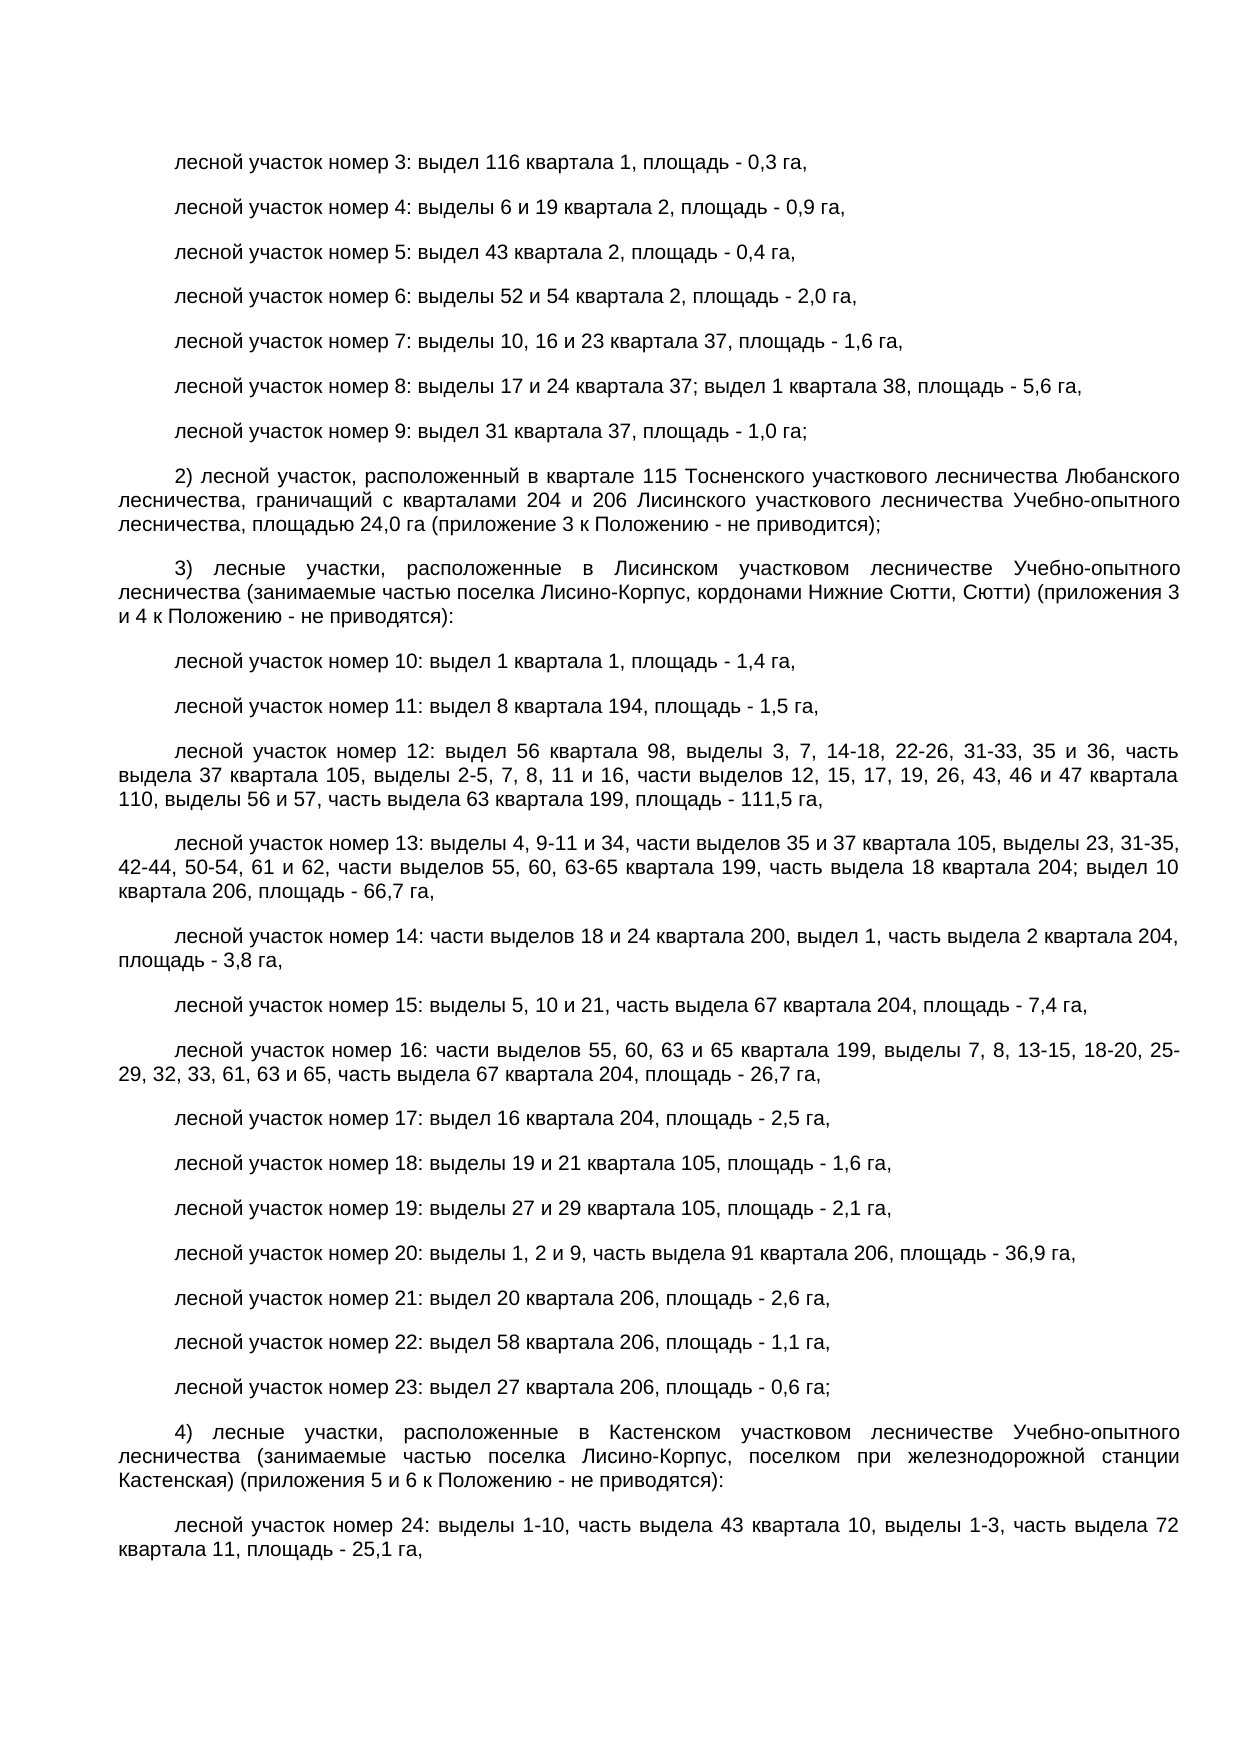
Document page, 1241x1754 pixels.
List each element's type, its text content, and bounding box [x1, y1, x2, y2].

text лесной участок номер 11: выдел 8 квартала 194, площадь - 1,5 га, [118, 694, 1181, 718]
text лесной участок номер 22: выдел 58 квартала 206, площадь - 1,1 га, [118, 1330, 1181, 1354]
text лесной участок номер 3: выдел 116 квартала 1, площадь - 0,3 га, [118, 150, 1181, 174]
text лесной участок номер 5: выдел 43 квартала 2, площадь - 0,4 га, [118, 239, 1181, 263]
text 3) лесные участки, расположенные в Лисинском участковом лесничестве Учебно-опытного лесничества (занимаемые частью поселка Лисино-Корпус, кордонами Нижние Сютти, Сютти) (приложения 3 и 4 к Положению - не приводятся): [118, 556, 1181, 628]
text лесной участок номер 10: выдел 1 квартала 1, площадь - 1,4 га, [118, 649, 1181, 673]
text лесной участок номер 24: выделы 1-10, часть выдела 43 квартала 10, выделы 1-3, часть выдела 72 квартала 11, площадь - 25,1 га, [118, 1512, 1181, 1560]
text лесной участок номер 6: выделы 52 и 54 квартала 2, площадь - 2,0 га, [118, 284, 1181, 308]
text лесной участок номер 7: выделы 10, 16 и 23 квартала 37, площадь - 1,6 га, [118, 329, 1181, 353]
text лесной участок номер 4: выделы 6 и 19 квартала 2, площадь - 0,9 га, [118, 195, 1181, 219]
text лесной участок номер 12: выдел 56 квартала 98, выделы 3, 7, 14-18, 22-26, 31-33, 35 и 36, часть выдела 37 квартала 105, выделы 2-5, 7, 8, 11 и 16, части выделов 12, 15, 17, 19, 26, 43, 46 и 47 квартала 110, выделы 56 и 57, часть выдела 63 квартала 199, площадь - 111,5 га, [118, 738, 1181, 810]
text лесной участок номер 20: выделы 1, 2 и 9, часть выдела 91 квартала 206, площадь - 36,9 га, [118, 1241, 1181, 1264]
text 2) лесной участок, расположенный в квартале 115 Тосненского участкового лесничества Любанского лесничества, граничащий с кварталами 204 и 206 Лисинского участкового лесничества Учебно-опытного лесничества, площадью 24,0 га (приложение 3 к Положению - не приводится); [118, 463, 1181, 535]
text лесной участок номер 16: части выделов 55, 60, 63 и 65 квартала 199, выделы 7, 8, 13-15, 18-20, 25-29, 32, 33, 61, 63 и 65, часть выдела 67 квартала 204, площадь - 26,7 га, [118, 1037, 1181, 1085]
text лесной участок номер 23: выдел 27 квартала 206, площадь - 0,6 га; [118, 1375, 1181, 1399]
text лесной участок номер 14: части выделов 18 и 24 квартала 200, выдел 1, часть выдела 2 квартала 204, площадь - 3,8 га, [118, 924, 1181, 972]
text лесной участок номер 18: выделы 19 и 21 квартала 105, площадь - 1,6 га, [118, 1151, 1181, 1175]
text лесной участок номер 21: выдел 20 квартала 206, площадь - 2,6 га, [118, 1285, 1181, 1309]
text лесной участок номер 17: выдел 16 квартала 204, площадь - 2,5 га, [118, 1106, 1181, 1130]
text 4) лесные участки, расположенные в Кастенском участковом лесничестве Учебно-опытного лесничества (занимаемые частью поселка Лисино-Корпус, поселком при железнодорожной станции Кастенская) (приложения 5 и 6 к Положению - не приводятся): [118, 1420, 1181, 1492]
text лесной участок номер 13: выделы 4, 9-11 и 34, части выделов 35 и 37 квартала 105, выделы 23, 31-35, 42-44, 50-54, 61 и 62, части выделов 55, 60, 63-65 квартала 199, часть выдела 18 квартала 204; выдел 10 квартала 206, площадь - 66,7 га, [118, 831, 1181, 903]
text лесной участок номер 19: выделы 27 и 29 квартала 105, площадь - 2,1 га, [118, 1196, 1181, 1220]
text лесной участок номер 9: выдел 31 квартала 37, площадь - 1,0 га; [118, 419, 1181, 443]
text лесной участок номер 15: выделы 5, 10 и 21, часть выдела 67 квартала 204, площадь - 7,4 га, [118, 993, 1181, 1017]
text лесной участок номер 8: выделы 17 и 24 квартала 37; выдел 1 квартала 38, площадь - 5,6 га, [118, 374, 1181, 398]
